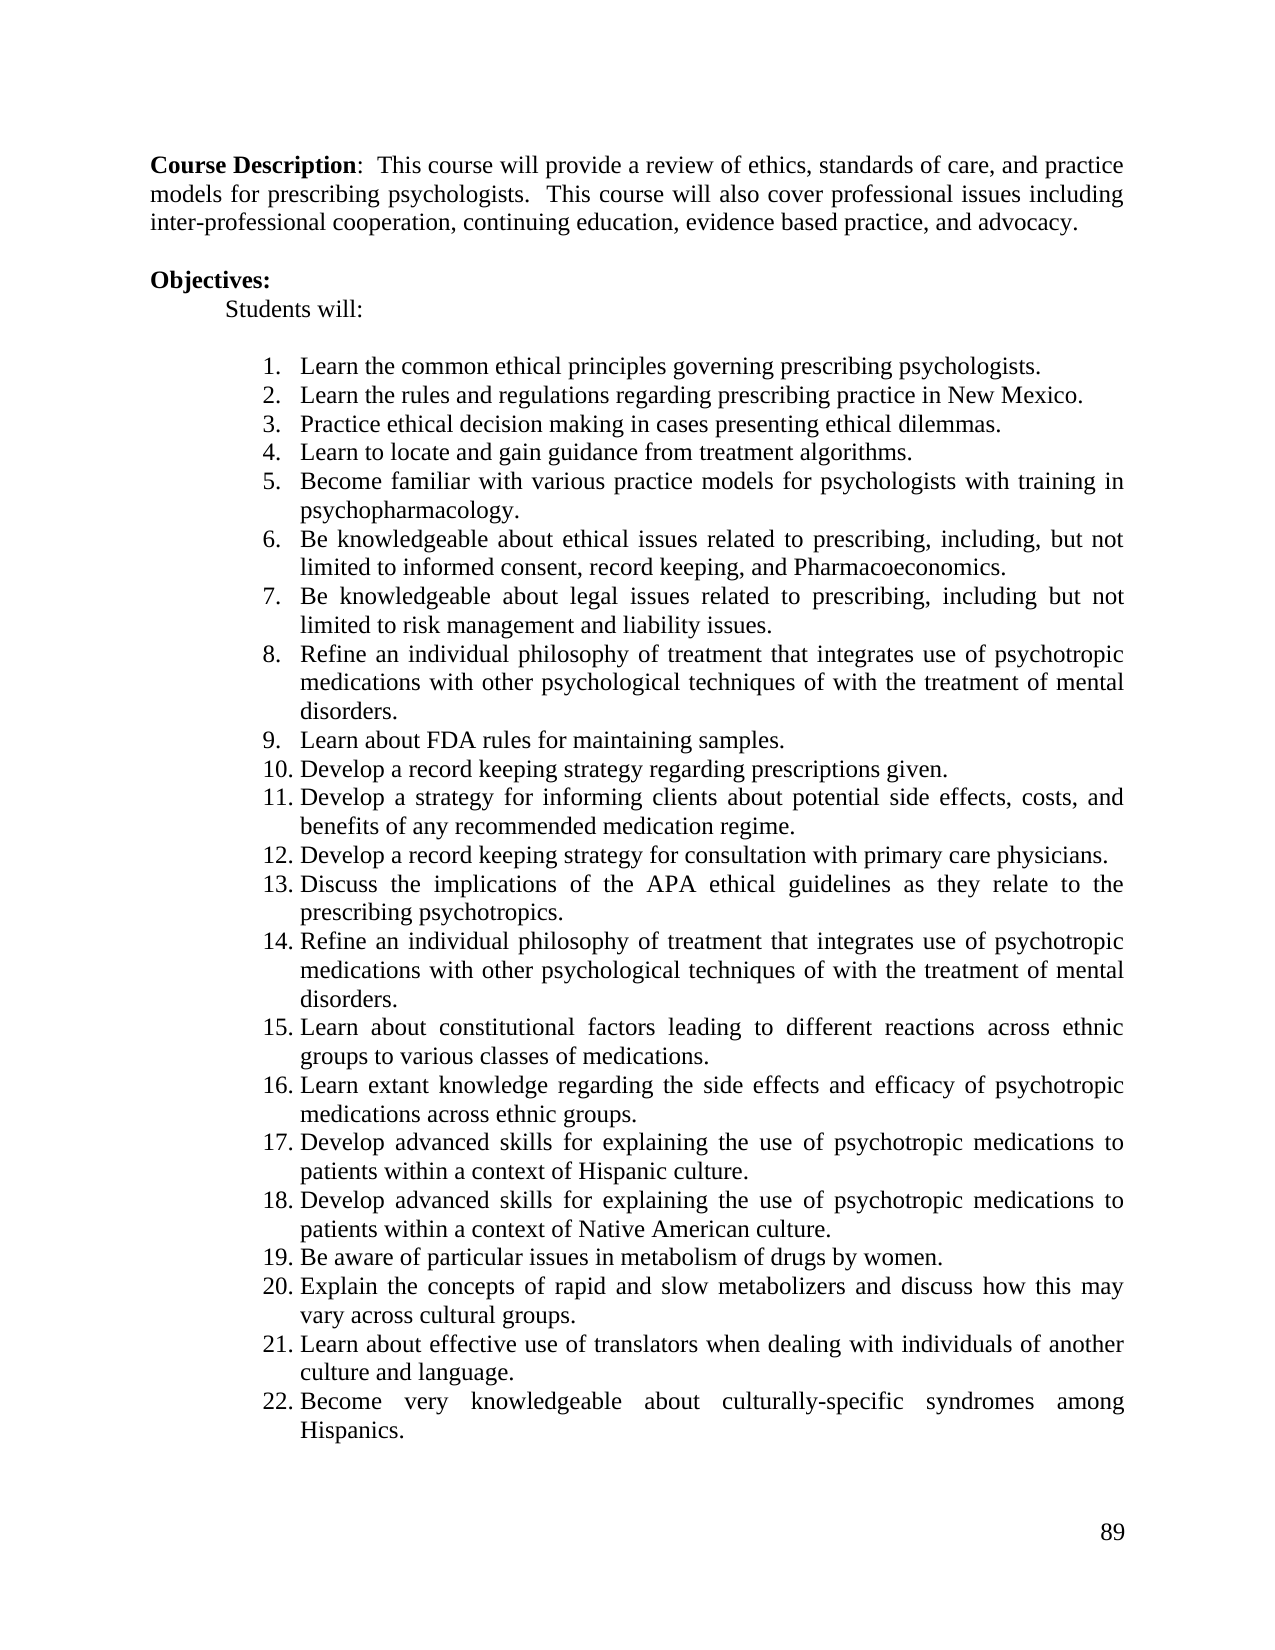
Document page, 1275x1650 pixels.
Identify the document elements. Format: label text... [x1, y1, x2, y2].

list Learn about constitutional factors leading to different reactions across ethnic groups to various classes of medications. [262, 1012, 1125, 1070]
list Refine an individual philosophy of treatment that integrates use of psychotropic medications with other psychological techniques of with the treatment of mental disorders. [262, 926, 1125, 1012]
list Refine an individual philosophy of treatment that integrates use of psychotropic medications with other psychological techniques of with the treatment of mental disorders. [262, 639, 1125, 725]
text Students will: [225, 294, 1125, 322]
list Explain the concepts of rapid and slow metabolizers and discuss how this may vary across cultural groups. [262, 1271, 1125, 1329]
list Develop advanced skills for explaining the use of psychotropic medications to patients within a context of Hispanic culture. [262, 1127, 1125, 1185]
list Be aware of particular issues in metabolism of drugs by women. [262, 1242, 1125, 1271]
list Practice ethical decision making in cases presenting ethical dilemmas. [262, 409, 1125, 437]
list Learn about effective use of translators when dealing with individuals of another culture and language. [262, 1329, 1125, 1386]
list Learn the common ethical principles governing prescribing psychologists. [262, 351, 1125, 380]
text Objectives: [150, 265, 1125, 294]
list Develop a record keeping strategy for consultation with primary care physicians. [262, 840, 1125, 869]
list Develop a strategy for informing clients about potential side effects, costs, and benefits of any recommended medication regime. [262, 782, 1125, 840]
list Become familiar with various practice models for psychologists with training in psychopharmacology. [262, 466, 1125, 524]
list Learn extant knowledge regarding the side effects and efficacy of psychotropic medications across ethnic groups. [262, 1070, 1125, 1127]
list Discuss the implications of the APA ethical guidelines as they relate to the prescribing psychotropics. [262, 869, 1125, 926]
list Become very knowledgeable about culturally-specific syndromes among Hispanics. [262, 1386, 1125, 1444]
list Learn the rules and regulations regarding prescribing practice in New Mexico. [262, 380, 1125, 409]
list Learn to locate and gain guidance from treatment algorithms. [262, 437, 1125, 466]
text Course Description: This course will provide a review of ethics, standards of care, and practice models for prescribing psychologists. This course will also cover professional issues including inter-professional cooperation, continuing education, evidence based practice, and advocacy. [150, 150, 1125, 236]
list Be knowledgeable about legal issues related to prescribing, including but not limited to risk management and liability issues. [262, 581, 1125, 639]
list Be knowledgeable about ethical issues related to prescribing, including, but not limited to informed consent, record keeping, and Pharmacoeconomics. [262, 524, 1125, 581]
list Develop advanced skills for explaining the use of psychotropic medications to patients within a context of Native American culture. [262, 1185, 1125, 1242]
list Develop a record keeping strategy regarding prescriptions given. [262, 754, 1125, 782]
list Learn about FDA rules for maintaining samples. [262, 725, 1125, 754]
